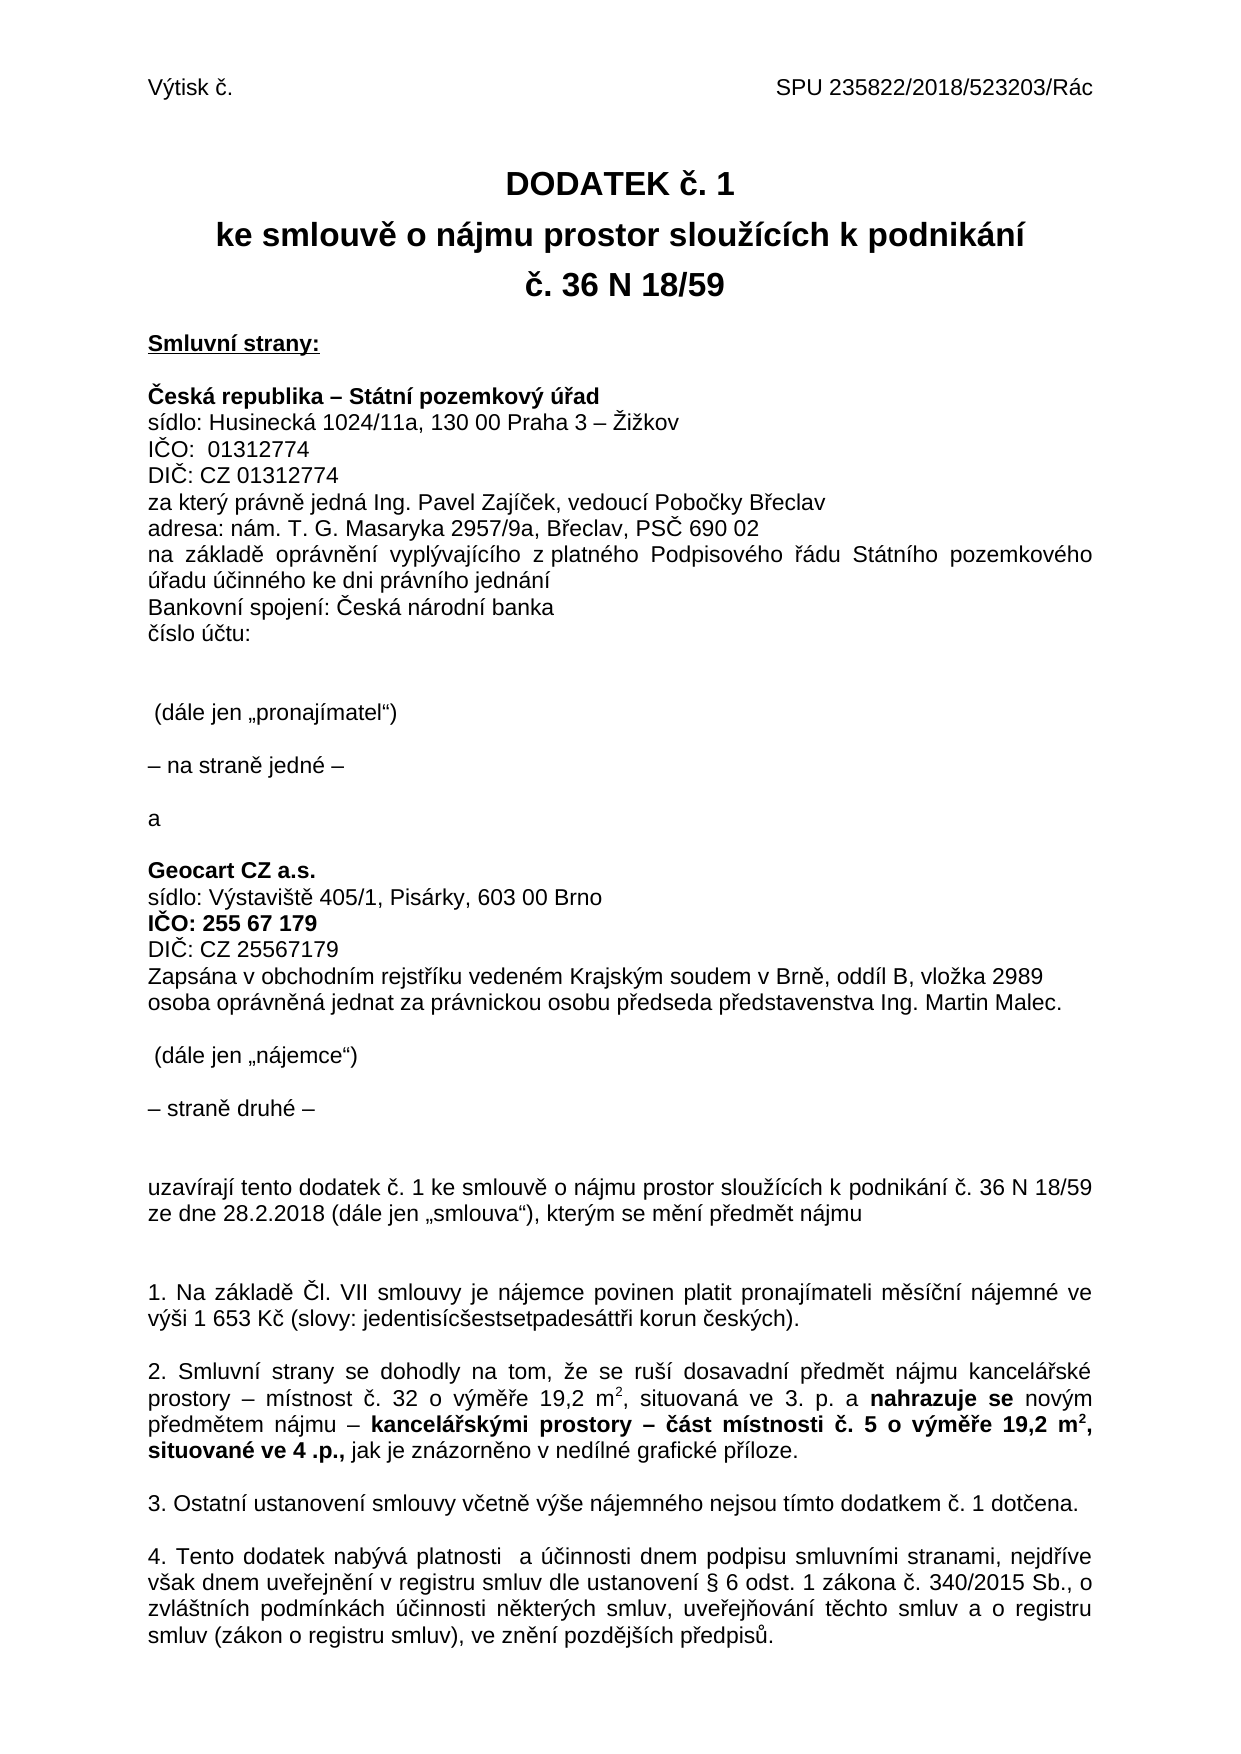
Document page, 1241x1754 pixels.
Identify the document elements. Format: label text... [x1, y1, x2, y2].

text IČO: 01312774 [148, 436, 1092, 462]
text sídlo: Husinecká 1024/11a, 130 00 Praha 3 – Žižkov [148, 409, 1092, 436]
text číslo účtu: [148, 620, 1092, 647]
text – straně druhé – [148, 1094, 1092, 1121]
text č. 36 N 18/59 [148, 266, 1092, 304]
text sídlo: Výstaviště 405/1, Pisárky, 603 00 Brno [148, 884, 1092, 910]
text IČO: 255 67 179 [148, 910, 1092, 936]
text (dále jen „pronajímatel“) [148, 699, 1092, 726]
text a [148, 778, 1092, 831]
text DIČ: CZ [148, 462, 1092, 488]
text Bankovní spojení: Česká národní banka [148, 594, 1092, 620]
text 3. Ostatní ustanovení smlouvy včetně výše nájemného nejsou tímto dodatkem č. 1 dotčena. [148, 1490, 1092, 1516]
text osoba oprávněná jednat za právnickou osobu předseda představenstva Ing. Martin Malec. [148, 989, 1092, 1016]
text uzavírají tento dodatek č. 1 ke smlouvě o nájmu prostor sloužících k podnikání č. 36 N 18/59 ze dne 28.2.2018 (dále jen „smlouva“), kterým se mění předmět nájmu [148, 1174, 1092, 1226]
text Geocart CZ a.s. [148, 857, 1092, 884]
text na základě oprávnění vyplývajícího z platného Podpisového řádu Státního pozemkového úřadu účinného ke dni právního jednání [148, 541, 1092, 594]
text (dále jen „nájemce“) [148, 1042, 1092, 1068]
text adresa: nám. T. G. Masaryka 2957/9a, Břeclav, PSČ 690 02 [148, 515, 1092, 541]
text – na straně jedné – [148, 752, 1092, 778]
text DIČ: CZ 25567179 [148, 936, 1092, 963]
text 4. Tento dodatek nabývá platnosti a účinnosti dnem podpisu smluvními stranami, nejdříve však dnem uveřejnění v registru smluv dle ustanovení § 6 odst. 1 zákona č. 340/2015 Sb., o zvláštních podmínkách účinnosti některých smluv, uveřejňování těchto smluv a o registru smluv (zákon o registru smluv), ve znění pozdějších předpisů. [148, 1543, 1092, 1648]
text Zapsána v obchodním rejstříku vedeném Krajským soudem v Brně, oddíl B, vložka 2989 [148, 963, 1092, 989]
text Česká republika – Státní pozemkový úřad [148, 383, 1092, 409]
text DODATEK č. 1 [148, 164, 1092, 202]
text za který právně jedná Ing. Pavel Zajíček, vedoucí Pobočky Břeclav [148, 488, 1092, 515]
text 2. Smluvní strany se dohodly na tom, že se ruší dosavadní předmět nájmu kancelářské prostory – místnost č. 32 o výměře 19,2 m2, situovaná ve 3. p. a nahrazuje se novým předmětem nájmu – kancelářskými prostory – část místnosti č. 5 o výměře 19,2 m2, situované ve 4 .p., jak je znázorněno v nedílné grafické příloze. [148, 1358, 1092, 1463]
text Smluvní strany: [148, 330, 1092, 357]
text ke smlouvě o nájmu prostor sloužících k podnikání [148, 214, 1092, 253]
text 1. Na základě Čl. VII smlouvy je nájemce povinen platit pronajímateli měsíční nájemné ve výši 1 653 Kč (slovy: jedentisícšestsetpadesáttři korun českých). [148, 1279, 1092, 1332]
